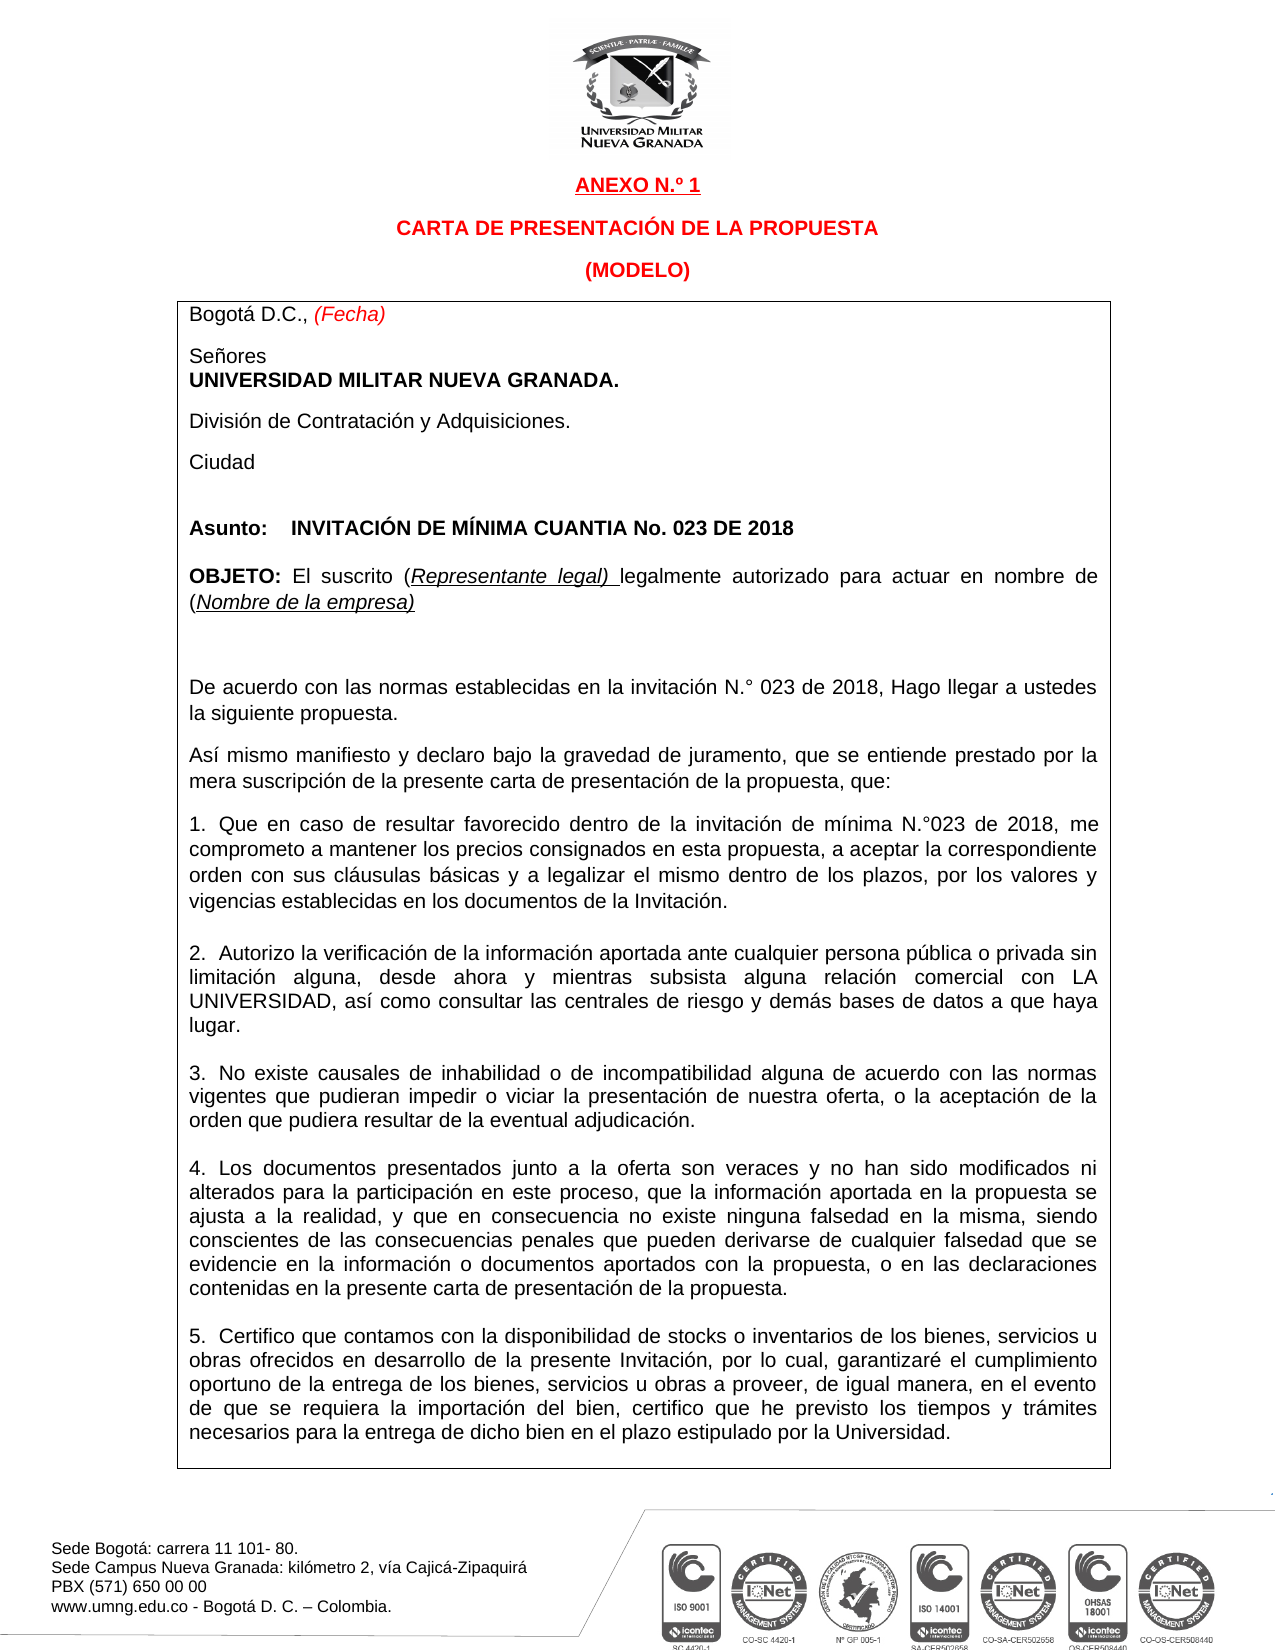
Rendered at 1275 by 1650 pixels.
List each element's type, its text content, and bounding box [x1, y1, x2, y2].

picture [646, 1534, 1228, 1650]
text ANEXO N.º 1 [177, 173, 1098, 197]
text (MODELO) [177, 258, 1098, 282]
text CARTA DE PRESENTACIÓN DE LA PROPUESTA [177, 216, 1098, 240]
picture [548, 17, 732, 160]
